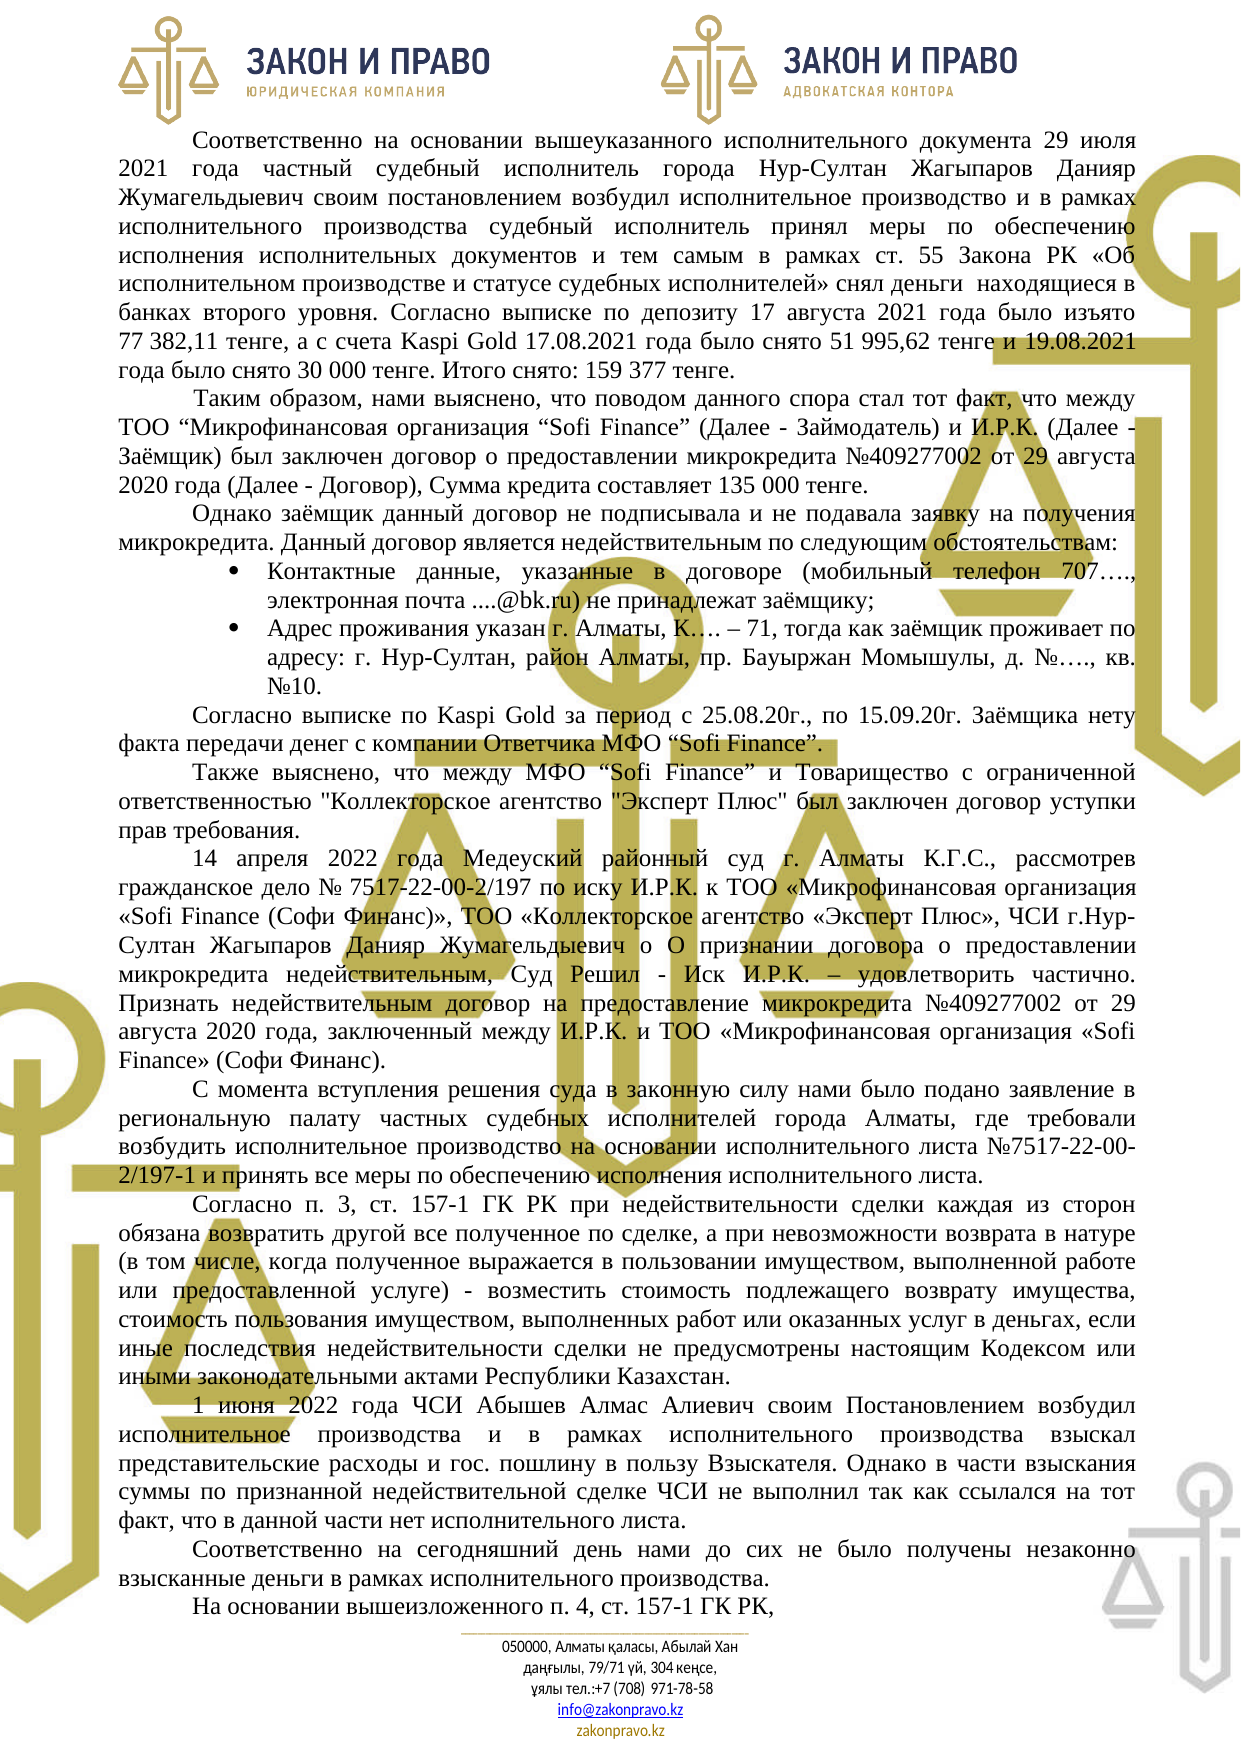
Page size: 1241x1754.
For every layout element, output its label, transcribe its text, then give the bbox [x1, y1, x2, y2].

text Согласно п. 3, ст. 157-1 ГК РК при недействительности сделки каждая из сторон обязана возвратить другой все полученное по сделке, а при невозможности возврата в натуре (в том числе, когда полученное выражается в пользовании имуществом, выполненной работе или предоставленной услуге) - возместить стоимость подлежащего возврату имущества, стоимость пользования имуществом, выполненных работ или оказанных услуг в деньгах, если иные последствия недействительности сделки не предусмотрены настоящим Кодексом или иными законодательными актами Республики Казахстан. [118, 1189, 1137, 1390]
picture [118, 16, 490, 125]
text Соответственно на сегодняшний день нами до сих не было получены незаконно взысканные деньги в рамках исполнительного производства. [118, 1534, 1137, 1591]
picture [341, 1620, 914, 1754]
text Согласно выписке по Kaspi Gold за период с 25.08.20г., по 15.09.20г. Заёмщика нету факта передачи денег с компании Ответчика МФО “Sofi Finance”. [118, 700, 1137, 757]
picture [660, 14, 1018, 125]
text На основании вышеизложенного п. 4, ст. 157-1 ГК РК, [118, 1591, 1137, 1620]
list Контактные данные, указанные в договоре (мобильный телефон 707…., электронная почта ....@bk.ru) не принадлежат заёмщику; [229, 556, 1137, 613]
text 14 апреля 2022 года Медеуский районный суд г. Алматы К.Г.С., рассмотрев гражданское дело № 7517-22-00-2/197 по иску И.Р.К. к ТОО «Микрофинансовая организация «Sofi Finance (Софи Финанс)», ТОО «Коллекторское агентство «Эксперт Плюс», ЧСИ г.Нур-Султан Жагыпаров Данияр Жумагельдыевич о О признании договора о предоставлении микрокредита недействительным, Суд Решил - Иск И.Р.К. – удовлетворить частично. Признать недействительным договор на предоставление микрокредита №409277002 от 29 августа 2020 года, заключенный между И.Р.К. и ТОО «Микрофинансовая организация «Sofi Finance» (Софи Финанс). [118, 843, 1137, 1074]
text Таким образом, нами выяснено, что поводом данного спора стал тот факт, что между ТОО “Микрофинансовая организация “Sofi Finance” (Далее - Займодатель) и И.Р.К. (Далее - Заёмщик) был заключен договор о предоставлении микрокредита №409277002 от 29 августа 2020 года (Далее - Договор), Сумма кредита составляет 135 000 тенге. [118, 383, 1137, 498]
text 1 июня 2022 года ЧСИ Абышев Алмас Алиевич своим Постановлением возбудил исполнительное производства и в рамках исполнительного производства взыскал представительские расходы и гос. пошлину в пользу Взыскателя. Однако в части взыскания суммы по признанной недействительной сделке ЧСИ не выполнил так как ссылался на тот факт, что в данной части нет исполнительного листа. [118, 1390, 1137, 1534]
text Соответственно на основании вышеуказанного исполнительного документа 29 июля 2021 года частный судебный исполнитель города Нур-Султан Жагыпаров Данияр Жумагельдыевич своим постановлением возбудил исполнительное производство и в рамках исполнительного производства судебный исполнитель принял меры по обеспечению исполнения исполнительных документов и тем самым в рамках ст. 55 Закона РК «Об исполнительном производстве и статусе судебных исполнителей» снял деньги находящиеся в банках второго уровня. Согласно выписке по депозиту 17 августа 2021 года было изъято 77 382,11 тенге, а с счета Kaspi Gold 17.08.2021 года было снято 51 995,62 тенге и 19.08.2021 года было снято 30 000 тенге. Итого снято: 159 377 тенге. [118, 125, 1137, 383]
text Однако заёмщик данный договор не подписывала и не подавала заявку на получения микрокредита. Данный договор является недействительным по следующим обстоятельствам: [118, 498, 1137, 556]
picture [0, 982, 316, 1754]
list Адрес проживания указан г. Алматы, К…. – 71, тогда как заёмщик проживает по адресу: г. Нур-Султан, район Алматы, пр. Бауыржан Момышулы, д. №…., кв. №10. [229, 613, 1137, 700]
picture [919, 155, 1241, 1694]
text С момента вступления решения суда в законную силу нами было подано заявление в региональную палату частных судебных исполнителей города Алматы, где требовали возбудить исполнительное производство на основании исполнительного листа №7517-22-00-2/197-1 и принять все меры по обеспечению исполнения исполнительного листа. [118, 1074, 1137, 1189]
text Также выяснено, что между МФО “Sofi Finance” и Товарищество с ограниченной ответственностью "Коллекторское агентство "Эксперт Плюс" был заключен договор уступки прав требования. [118, 757, 1137, 843]
